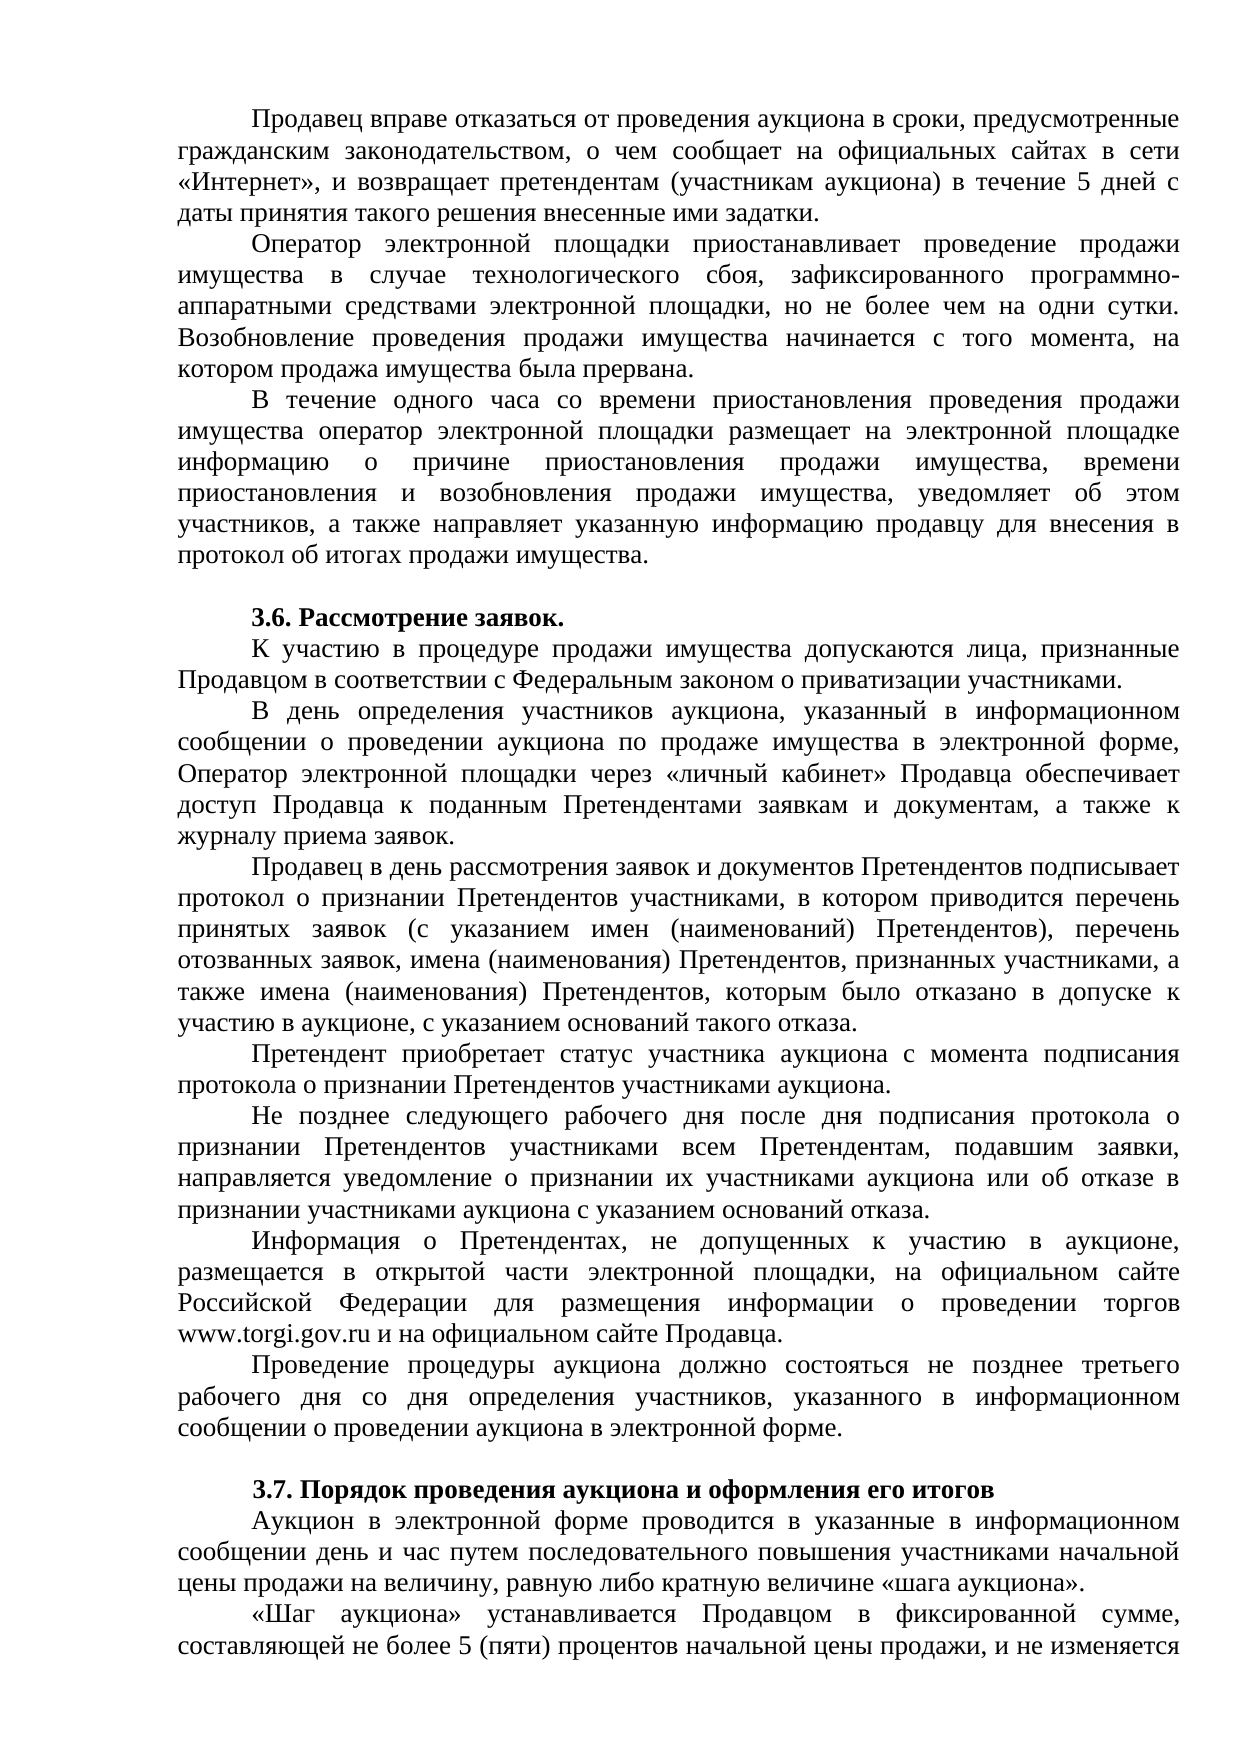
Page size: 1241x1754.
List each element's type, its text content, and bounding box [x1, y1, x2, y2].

text 3.6. Рассмотрение заявок. [177, 601, 1181, 632]
text Продавец вправе отказаться от проведения аукциона в сроки, предусмотренные гражданским законодательством, о чем сообщает на официальных сайтах в сети «Интернет», и возвращает претендентам (участникам аукциона) в течение 5 дней с даты принятия такого решения внесенные ими задатки. [177, 103, 1181, 227]
text 3.7. Порядок проведения аукциона и оформления его итогов [177, 1473, 1181, 1504]
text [177, 1598, 1181, 1660]
text Аукцион в электронной форме проводится в указанные в информационном сообщении день и час путем последовательного повышения участниками начальной цены продажи на величину, равную либо кратную величине «шага аукциона». [177, 1504, 1181, 1598]
text В течение одного часа со времени приостановления проведения продажи имущества оператор электронной площадки размещает на электронной площадке информацию о причине приостановления продажи имущества, времени приостановления и возобновления продажи имущества, уведомляет об этом участников, а также направляет указанную информацию продавцу для внесения в протокол об итогах продажи имущества. [177, 383, 1181, 570]
text Продавец в день рассмотрения заявок и документов Претендентов подписывает протокол о признании Претендентов участниками, в котором приводится перечень принятых заявок (с указанием имен (наименований) Претендентов), перечень отозванных заявок, имена (наименования) Претендентов, признанных участниками, а также имена (наименования) Претендентов, которым было отказано в допуске к участию в аукционе, с указанием оснований такого отказа. [177, 850, 1181, 1037]
text Оператор электронной площадки приостанавливает проведение продажи имущества в случае технологического сбоя, зафиксированного программно-аппаратными средствами электронной площадки, но не более чем на одни сутки. Возобновление проведения продажи имущества начинается с того момента, на котором продажа имущества была прервана. [177, 227, 1181, 383]
text В день определения участников аукциона, указанный в информационном сообщении о проведении аукциона по продаже имущества в электронной форме, Оператор электронной площадки через «личный кабинет» Продавца обеспечивает доступ Продавца к поданным Претендентами заявкам и документам, а также к журналу приема заявок. [177, 694, 1181, 850]
text Проведение процедуры аукциона должно состояться не позднее третьего рабочего дня со дня определения участников, указанного в информационном сообщении о проведении аукциона в электронной форме. [177, 1348, 1181, 1442]
text К участию в процедуре продажи имущества допускаются лица, признанные Продавцом в соответствии с Федеральным законом о приватизации участниками. [177, 632, 1181, 694]
text Не позднее следующего рабочего дня после дня подписания протокола о признании Претендентов участниками всем Претендентам, подавшим заявки, направляется уведомление о признании их участниками аукциона или об отказе в признании участниками аукциона с указанием оснований отказа. [177, 1099, 1181, 1224]
text Претендент приобретает статус участника аукциона с момента подписания протокола о признании Претендентов участниками аукциона. [177, 1037, 1181, 1099]
text Информация о Претендентах, не допущенных к участию в аукционе, размещается в открытой части электронной площадки, на официальном сайте Российской Федерации для размещения информации о проведении торгов www.torgi.gov.ru и на официальном сайте Продавца. [177, 1224, 1181, 1348]
